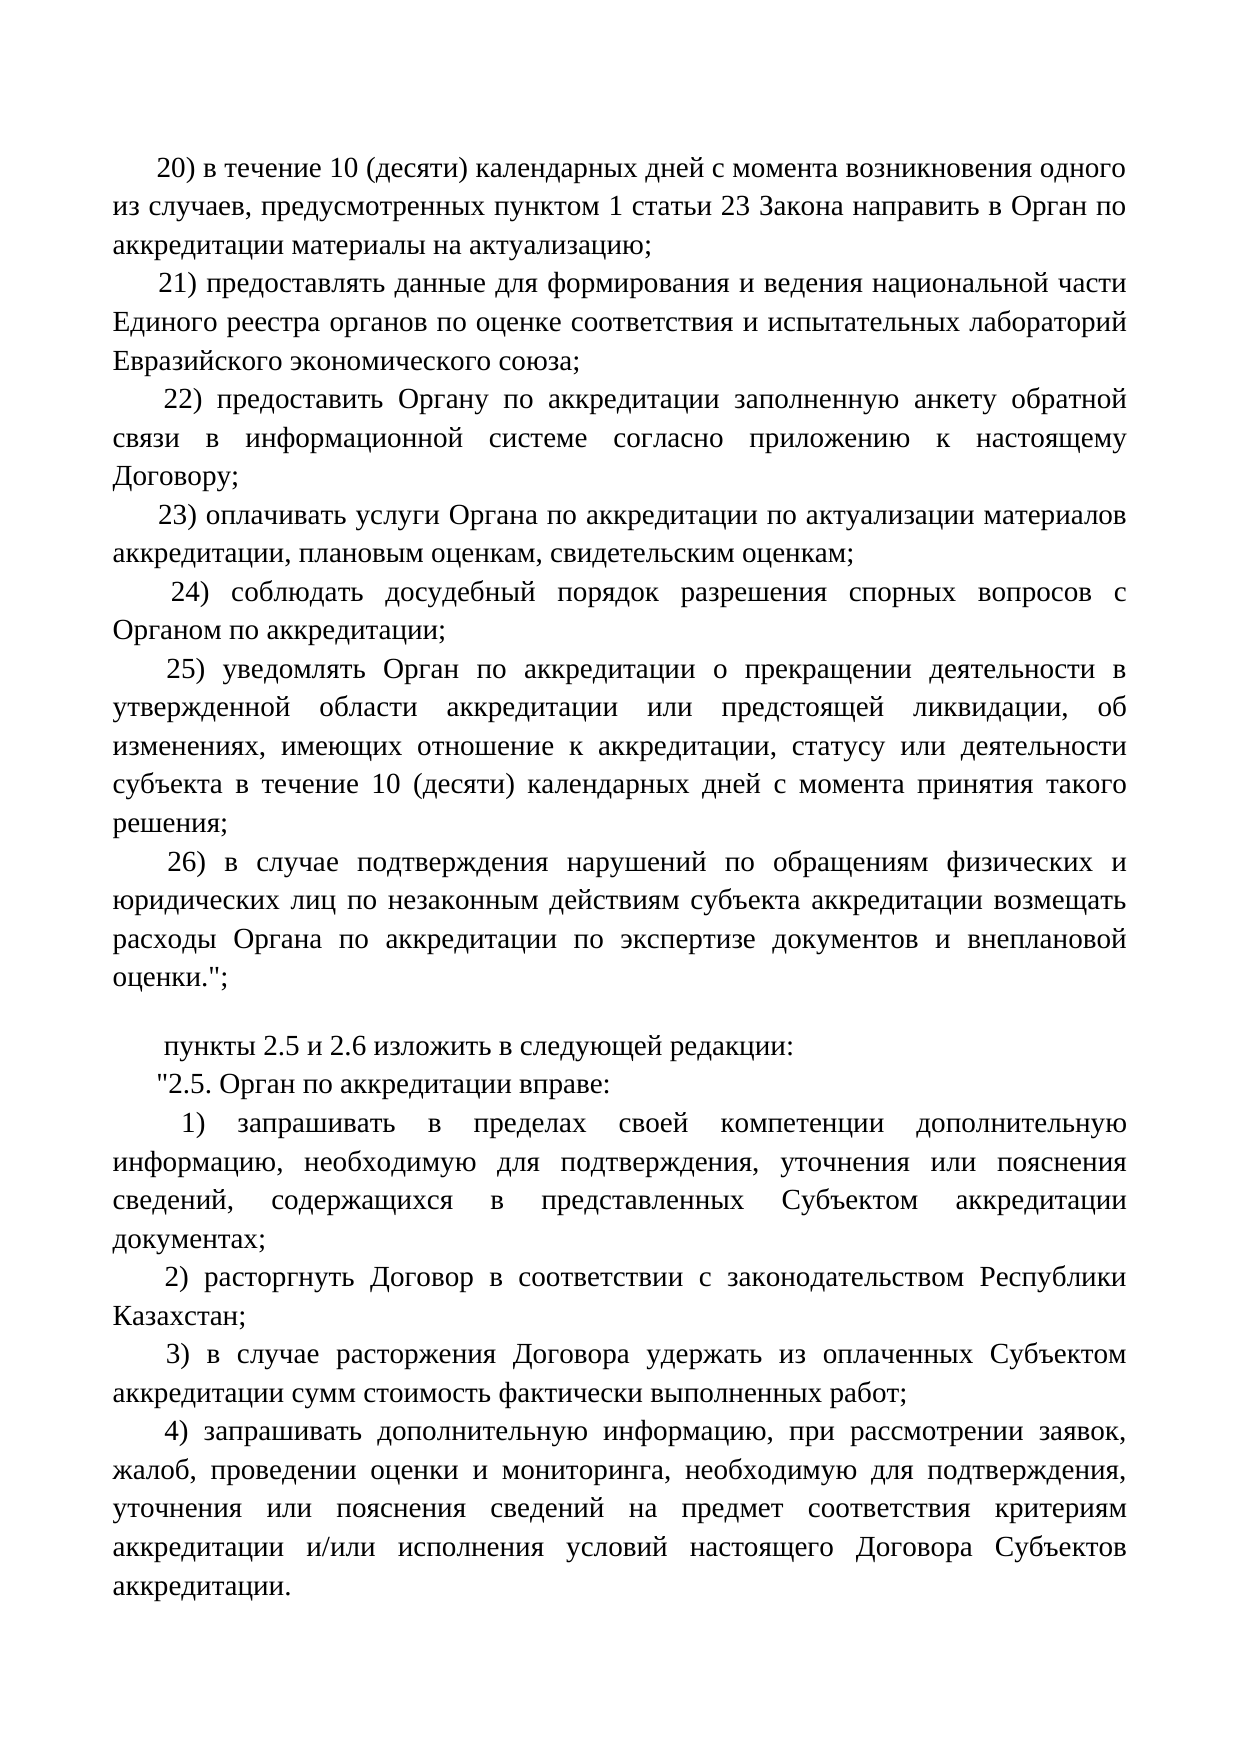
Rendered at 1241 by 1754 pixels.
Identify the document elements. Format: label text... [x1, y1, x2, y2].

text 20) в течение 10 (десяти) календарных дней с момента возникновения одного из случаев, предусмотренных пунктом 1 статьи 23 Закона направить в Орган по аккредитации материалы на актуализацию; [112, 150, 1128, 261]
text 2) расторгнуть Договор в соответствии с законодательством Республики Казахстан; [112, 1259, 1128, 1331]
text 3) в случае расторжения Договора удержать из оплаченных Субъектом аккредитации сумм стоимость фактически выполненных работ; [112, 1336, 1128, 1408]
text 22) предоставить Органу по аккредитации заполненную анкету обратной связи в информационной системе согласно приложению к настоящему Договору; [112, 381, 1128, 492]
text пункты 2.5 и 2.6 изложить в следующей редакции: [112, 1028, 1128, 1062]
text "2.5. Орган по аккредитации вправе: [112, 1067, 1128, 1100]
text 26) в случае подтверждения нарушений по обращениям физических и юридических лиц по незаконным действиям субъекта аккредитации возмещать расходы Органа по аккредитации по экспертизе документов и внеплановой оценки."; [112, 844, 1128, 993]
text 4) запрашивать дополнительную информацию, при рассмотрении заявок, жалоб, проведении оценки и мониторинга, необходимую для подтверждения, уточнения или пояснения сведений на предмет соответствия критериям аккредитации и/или исполнения условий настоящего Договора Субъектов аккредитации. [112, 1413, 1128, 1601]
text 24) соблюдать досудебный порядок разрешения спорных вопросов с Органом по аккредитации; [112, 574, 1128, 646]
text 25) уведомлять Орган по аккредитации о прекращении деятельности в утвержденной области аккредитации или предстоящей ликвидации, об изменениях, имеющих отношение к аккредитации, статусу или деятельности субъекта в течение 10 (десяти) календарных дней с момента принятия такого решения; [112, 651, 1128, 839]
text 21) предоставлять данные для формирования и ведения национальной части Единого реестра органов по оценке соответствия и испытательных лабораторий Евразийского экономического союза; [112, 266, 1128, 376]
text 23) оплачивать услуги Органа по аккредитации по актуализации материалов аккредитации, плановым оценкам, свидетельским оценкам; [112, 497, 1128, 569]
text 1) запрашивать в пределах своей компетенции дополнительную информацию, необходимую для подтверждения, уточнения или пояснения сведений, содержащихся в представленных Субъектом аккредитации документах; [112, 1105, 1128, 1254]
